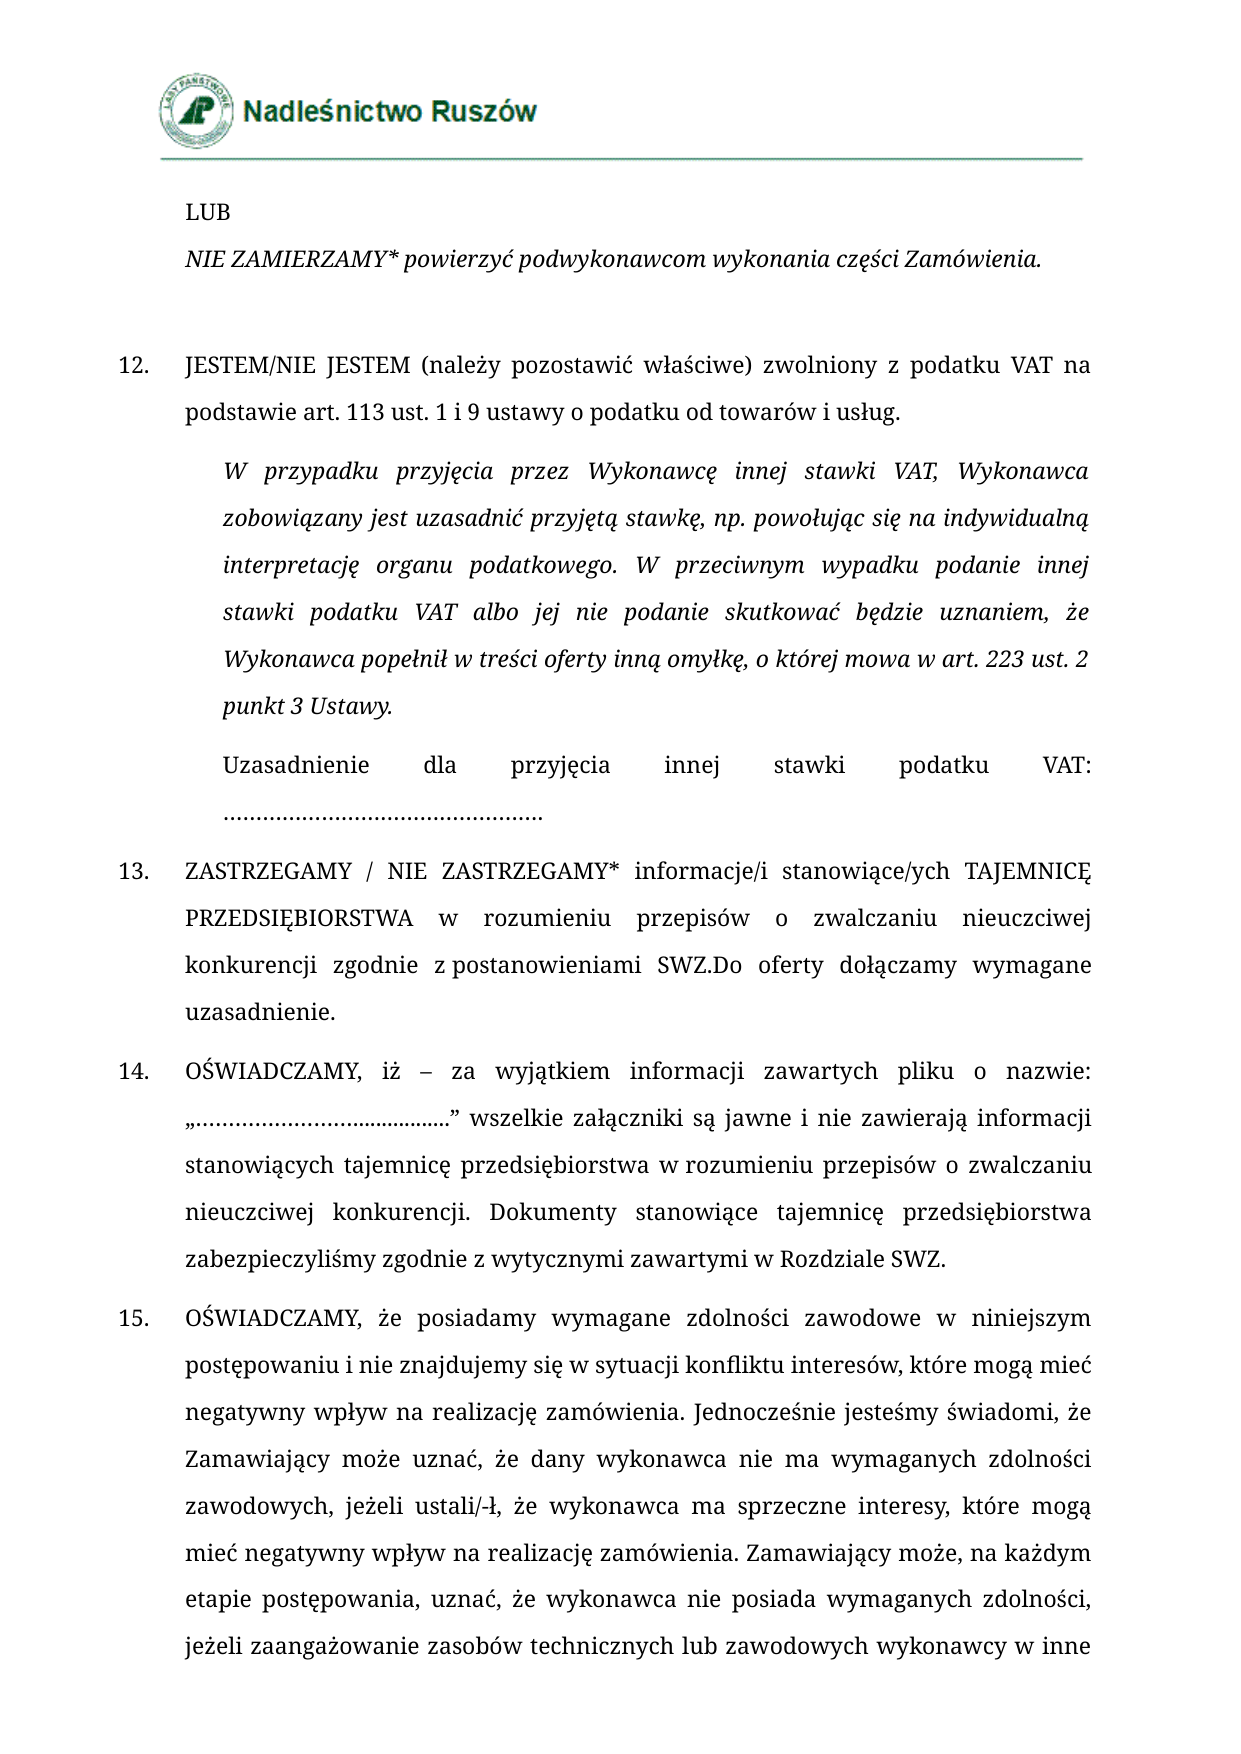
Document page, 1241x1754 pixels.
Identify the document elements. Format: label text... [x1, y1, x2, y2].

text LUB [185, 196, 1092, 227]
list Uzasadnienie dla przyjęcia innej stawki podatku VAT: …………………………………………. [223, 749, 1092, 827]
list JESTEM/NIE JESTEM (należy pozostawić właściwe) zwolniony z podatku VAT na podstawie art. 113 ust. 1 i 9 ustawy o podatku od towarów i usług. [118, 349, 1092, 427]
list W przypadku przyjęcia przez Wykonawcę innej stawki VAT, Wykonawca zobowiązany jest uzasadnić przyjętą stawkę, np. powołując się na indywidualną interpretację organu podatkowego. W przeciwnym wypadku podanie innej stawki podatku VAT albo jej nie podanie skutkować będzie uznaniem, że Wykonawca popełnił w treści oferty inną omyłkę, o której mowa w art. 223 ust. 2 punkt 3 Ustawy. [223, 455, 1092, 721]
picture [147, 59, 1093, 172]
list ZASTRZEGAMY / NIE ZASTRZEGAMY* informacje/i stanowiące/ych TAJEMNICĘ PRZEDSIĘBIORSTWA w rozumieniu przepisów o zwalczaniu nieuczciwej konkurencji zgodnie z postanowieniami SWZ.Do oferty dołączamy wymagane uzasadnienie. [118, 855, 1092, 1027]
text NIE ZAMIERZAMY* powierzyć podwykonawcom wykonania części Zamówienia. [185, 243, 1092, 274]
list OŚWIADCZAMY, iż – za wyjątkiem informacji zawartych pliku o nazwie: „…………………….................” wszelkie załączniki są jawne i nie zawierają informacji stanowiących tajemnicę przedsiębiorstwa w rozumieniu przepisów o zwalczaniu nieuczciwej konkurencji. Dokumenty stanowiące tajemnicę przedsiębiorstwa zabezpieczyliśmy zgodnie z wytycznymi zawartymi w Rozdziale SWZ. [118, 1055, 1092, 1274]
